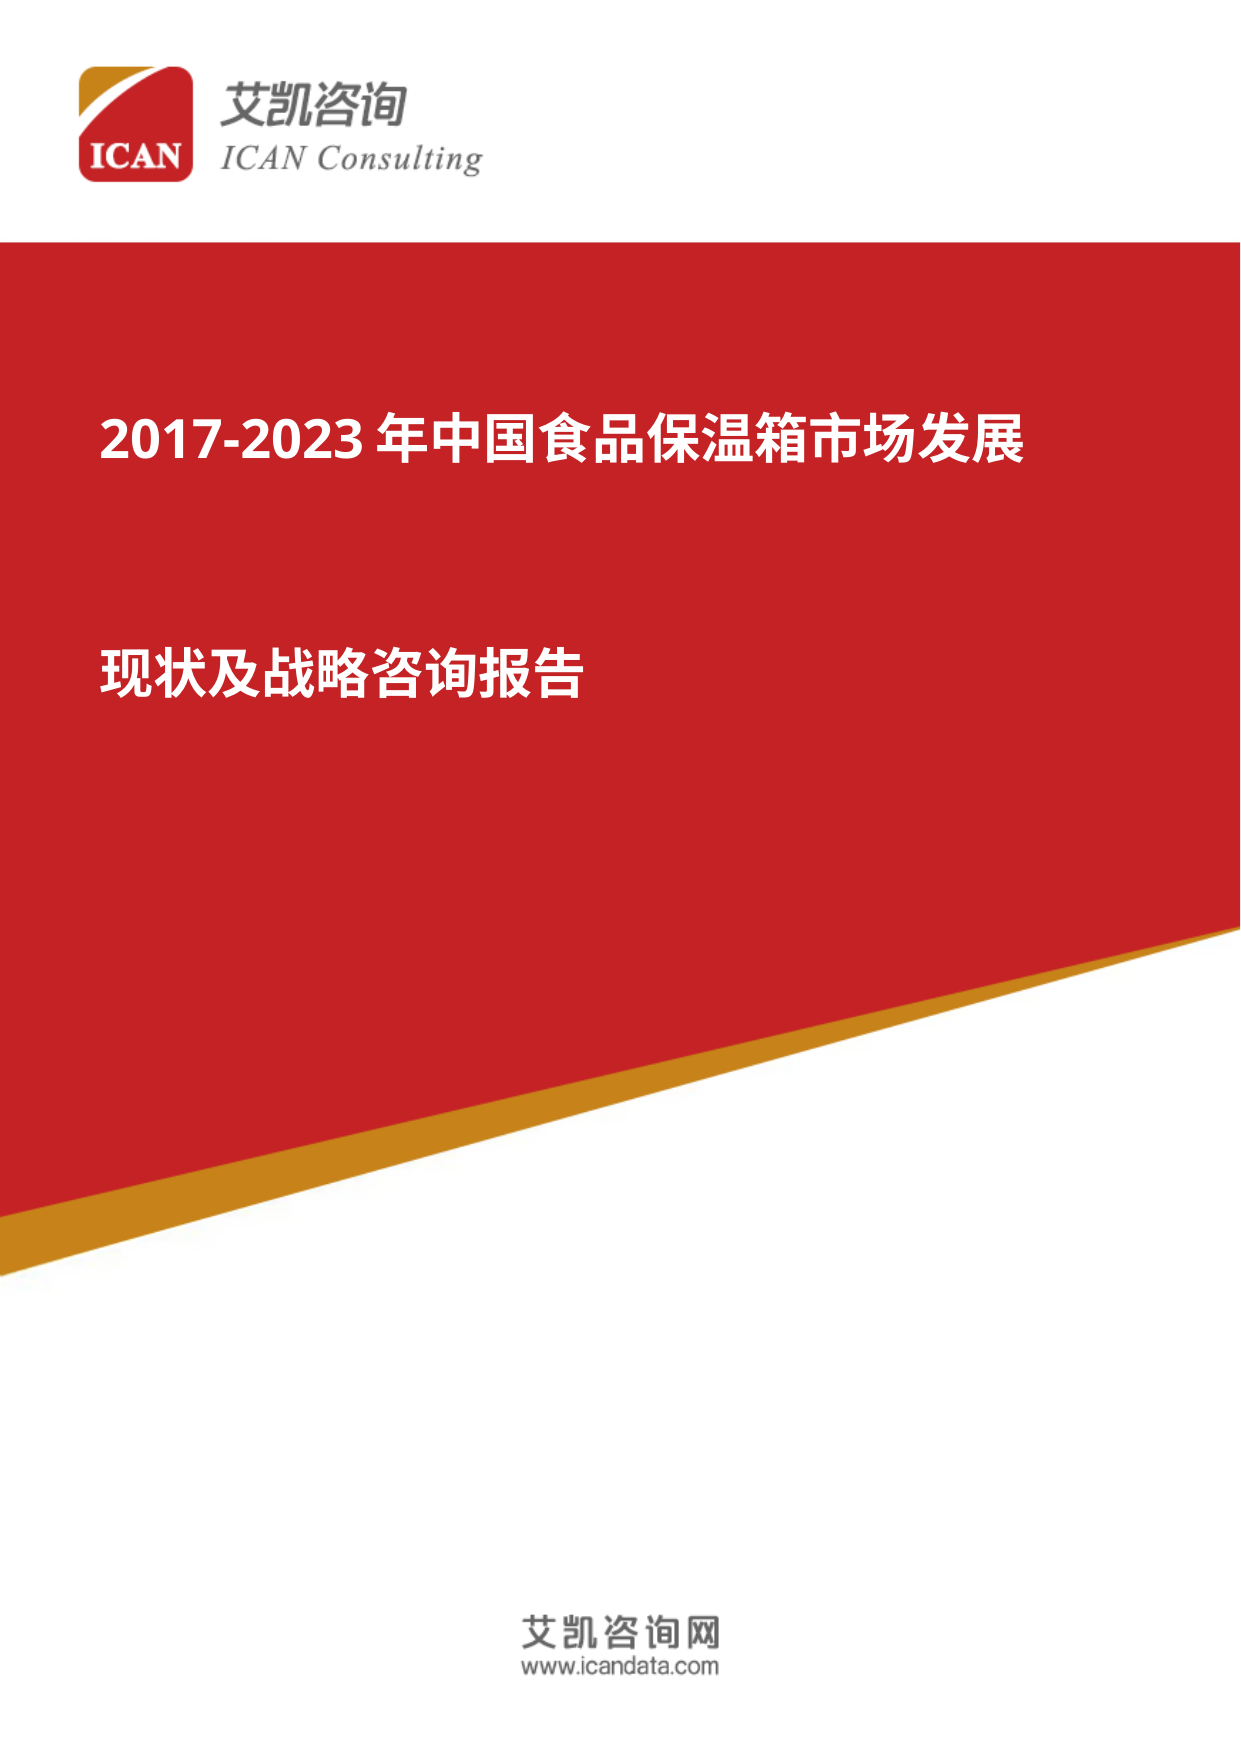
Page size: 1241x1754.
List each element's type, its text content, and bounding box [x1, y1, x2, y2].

subtitle 2017-2023年中国食品保温箱市场发展现状及战略咨询报告 [99, 386, 1053, 718]
picture [0, 5, 1241, 1754]
